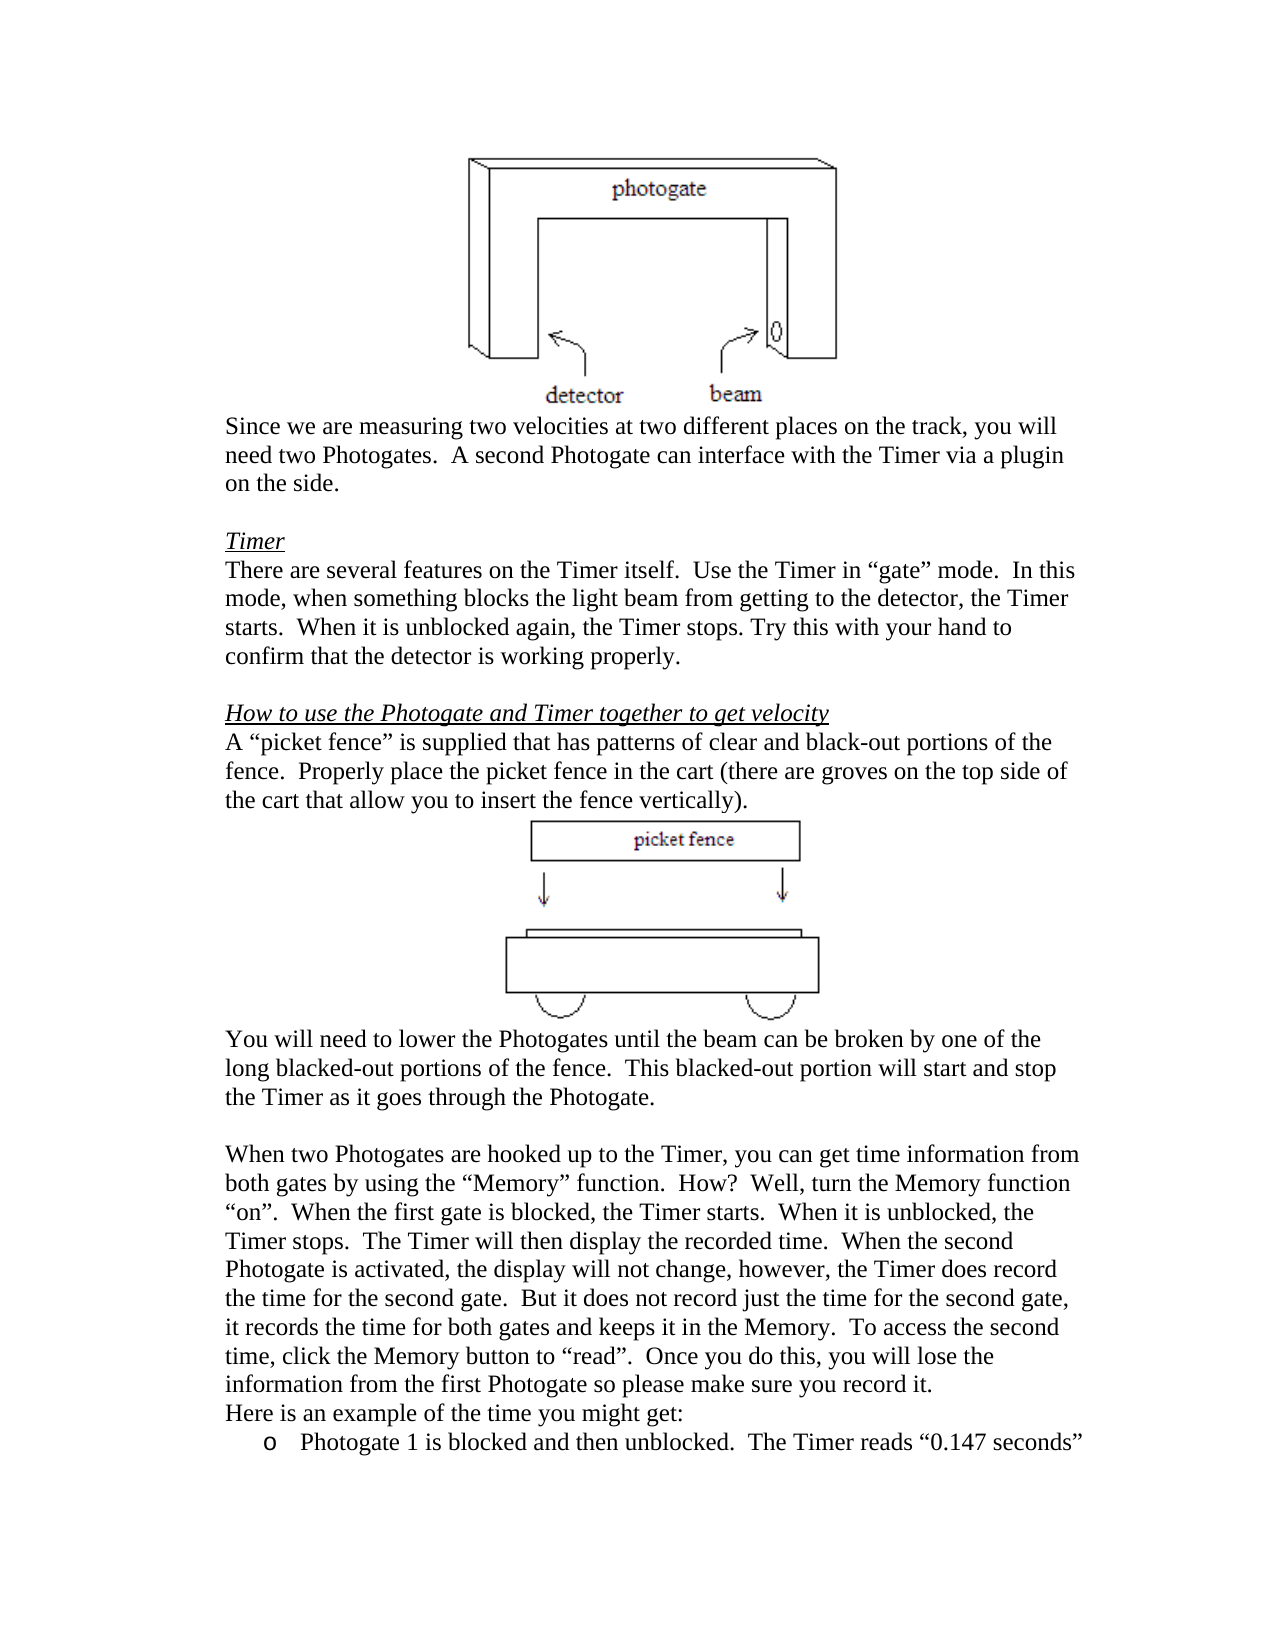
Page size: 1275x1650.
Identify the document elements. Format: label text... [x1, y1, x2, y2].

text Here is an example of the time you might get: [225, 1398, 1087, 1427]
text How to use the Photogate and Timer together to get velocity [225, 698, 1087, 727]
text Since we are measuring two velocities at two different places on the track, you will need two Photogates. A second Photogate can interface with the Timer via a plugin on the side. [225, 411, 1087, 497]
text There are several features on the Timer itself. Use the Timer in “gate” mode. In this mode, when something blocks the light beam from getting to the detector, the Timer starts. When it is unblocked again, the Timer stops. Try this with your hand to confirm that the detector is working properly. [225, 555, 1087, 670]
text You will need to lower the Photogates until the beam can be broken by one of the long blacked-out portions of the fence. This blacked-out portion will start and stop the Timer as it goes through the Photogate. [225, 1024, 1087, 1111]
text Timer [225, 526, 1087, 555]
text A “picket fence” is supplied that has patterns of clear and black-out portions of the fence. Properly place the picket fence in the cart (there are groves on the top side of the cart that allow you to insert the fence vertically). [225, 727, 1087, 813]
picture [456, 149, 856, 411]
picture [487, 813, 826, 1025]
list Photogate 1 is blocked and then unblocked. The Timer reads “0.147 seconds” [262, 1427, 1087, 1458]
text When two Photogates are hooked up to the Timer, you can get time information from both gates by using the “Memory” function. How? Well, turn the Memory function “on”. When the first gate is blocked, the Timer starts. When it is unblocked, the Timer stops. The Timer will then display the recorded time. When the second Photogate is activated, the display will not change, however, the Timer does record the time for the second gate. But it does not record just the time for the second gate, it records the time for both gates and keeps it in the Memory. To access the second time, click the Memory button to “read”. Once you do this, you will lose the information from the first Photogate so please make sure you record it. [225, 1139, 1087, 1398]
